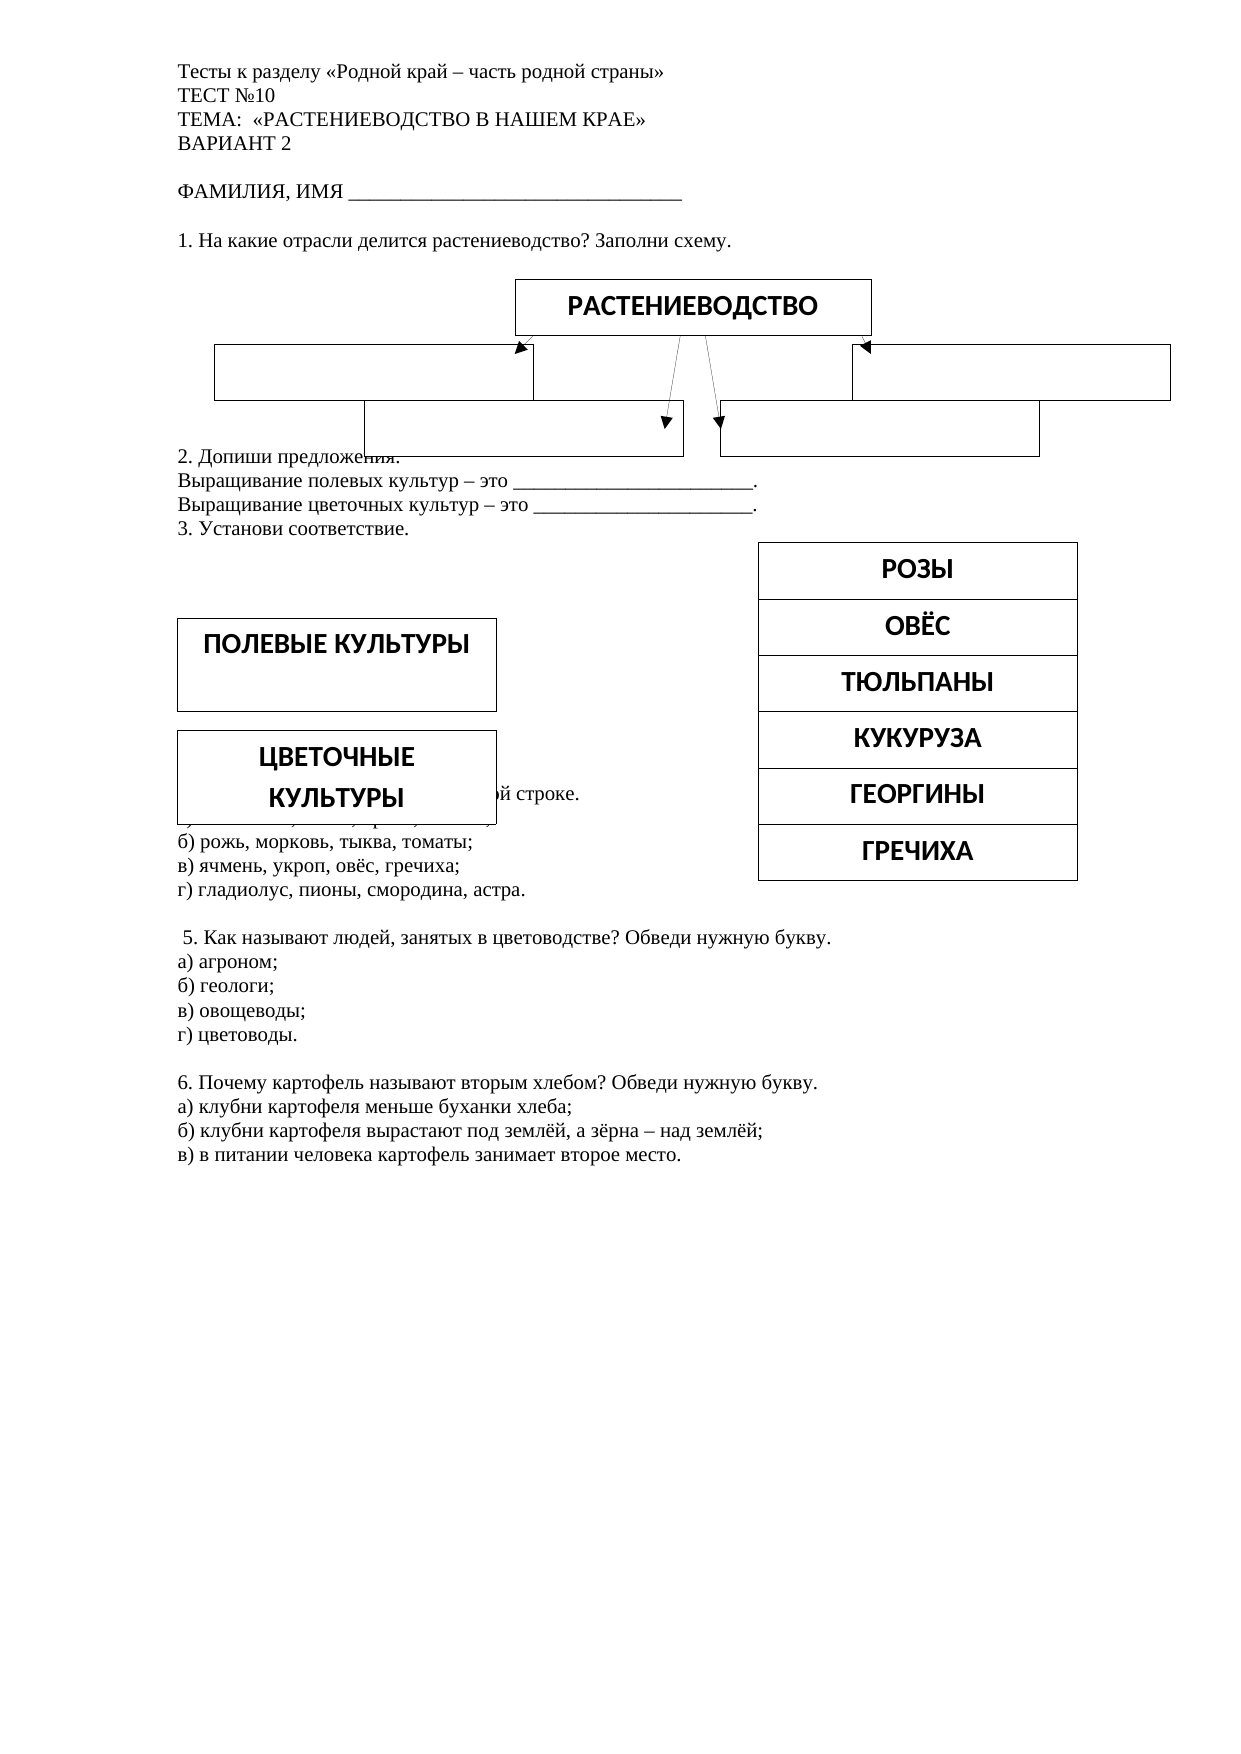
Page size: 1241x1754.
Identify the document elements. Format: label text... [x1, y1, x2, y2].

text 4. Подчеркни лишнее слово в каждой строке. [497, 781, 1152, 805]
text г) гладиолус, пионы, смородина, астра. [177, 877, 1152, 901]
text в) в питании человека картофель занимает второе место. [177, 1142, 1152, 1166]
text а) клубни картофеля меньше буханки хлеба; [177, 1094, 1152, 1118]
text 6. Почему картофель называют вторым хлебом? Обведи нужную букву. [177, 1070, 1152, 1094]
text 3. Установи соответствие. [177, 516, 1152, 540]
text Выращивание цветочных культур – это _____________________. [177, 492, 1152, 516]
text б) рожь, морковь, тыква, томаты; [177, 829, 1152, 853]
text ВАРИАНТ 2 [177, 131, 1152, 155]
text ФАМИЛИЯ, ИМЯ ________________________________ [177, 179, 1152, 203]
text в) овощеводы; [177, 997, 1152, 1022]
text Выращивание полевых культур – это _______________________. [177, 468, 1152, 492]
text ТЕМА: «РАСТЕНИЕВОДСТВО В НАШЕМ КРАЕ» [177, 107, 1152, 131]
text а) земляника, слива, просо, яблоня; [177, 805, 1152, 829]
text ТЕСТ №10 [177, 83, 1152, 107]
text в) ячмень, укроп, овёс, гречиха; [177, 853, 1152, 877]
text б) геологи; [177, 973, 1152, 997]
text 5. Как называют людей, занятых в цветоводстве? Обведи нужную букву. [177, 925, 1152, 949]
text а) агроном; [177, 949, 1152, 973]
text 1. На какие отрасли делится растениеводство? Заполни схему. [177, 227, 1152, 252]
text г) цветоводы. [177, 1022, 1152, 1046]
text Тесты к разделу «Родной край – часть родной страны» [177, 59, 1152, 83]
text 2. Допиши предложения. [177, 444, 1152, 468]
text б) клубни картофеля вырастают под землёй, а зёрна – над землёй; [177, 1118, 1152, 1142]
